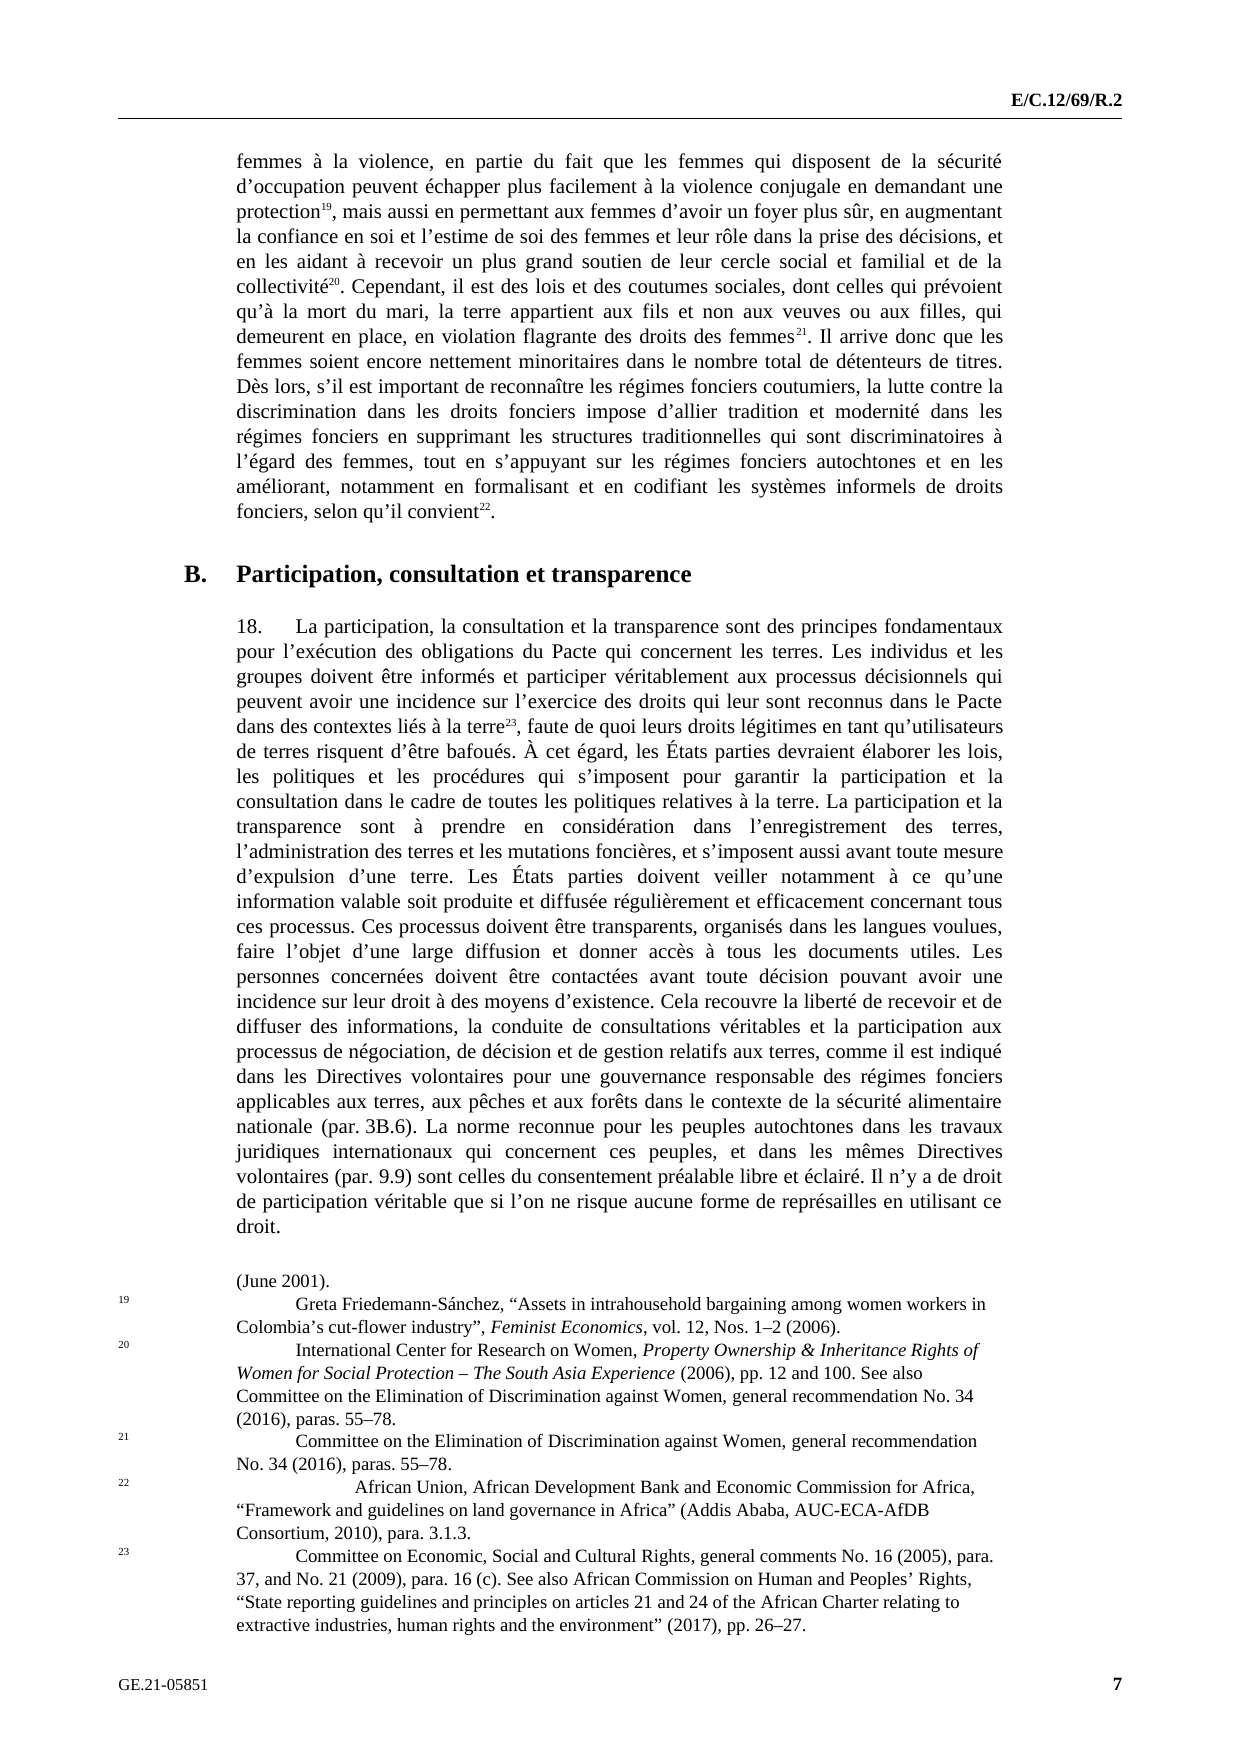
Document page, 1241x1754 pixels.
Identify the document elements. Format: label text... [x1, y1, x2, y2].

text 18. La participation, la consultation et la transparence sont des principes fondamentaux pour l’exécution des obligations du Pacte qui concernent les terres. Les individus et les groupes doivent être informés et participer véritablement aux processus décisionnels qui peuvent avoir une incidence sur l’exercice des droits qui leur sont reconnus dans le Pacte dans des contextes liés à la terre, faute de quoi leurs droits légitimes en tant qu’utilisateurs de terres risquent d’être bafoués. À cet égard, les États parties devraient élaborer les lois, les politiques et les procédures qui s’imposent pour garantir la participation et la consultation dans le cadre de toutes les politiques relatives à la terre. La participation et la transparence sont à prendre en considération dans l’enregistrement des terres, l’administration des terres et les mutations foncières, et s’imposent aussi avant toute mesure d’expulsion d’une terre. Les États parties doivent veiller notamment à ce qu’une information valable soit produite et diffusée régulièrement et efficacement concernant tous ces processus. Ces processus doivent être transparents, organisés dans les langues voulues, faire l’objet d’une large diffusion et donner accès à tous les documents utiles. Les personnes concernées doivent être contactées avant toute décision pouvant avoir une incidence sur leur droit à des moyens d’existence. Cela recouvre la liberté de recevoir et de diffuser des informations, la conduite de consultations véritables et la participation aux processus de négociation, de décision et de gestion relatifs aux terres, comme il est indiqué dans les Directives volontaires pour une gouvernance responsable des régimes fonciers applicables aux terres, aux pêches et aux forêts dans le contexte de la sécurité alimentaire nationale (par. 3B.6). La norme reconnue pour les peuples autochtones dans les travaux juridiques internationaux qui concernent ces peuples, et dans les mêmes Directives volontaires (par. 9.9) sont celles du consentement préalable libre et éclairé. Il n’y a de droit de participation véritable que si l’on ne risque aucune forme de représailles en utilisant ce droit. [236, 613, 1004, 1238]
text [236, 148, 1004, 523]
text B. Participation, consultation et transparence [118, 560, 1004, 588]
